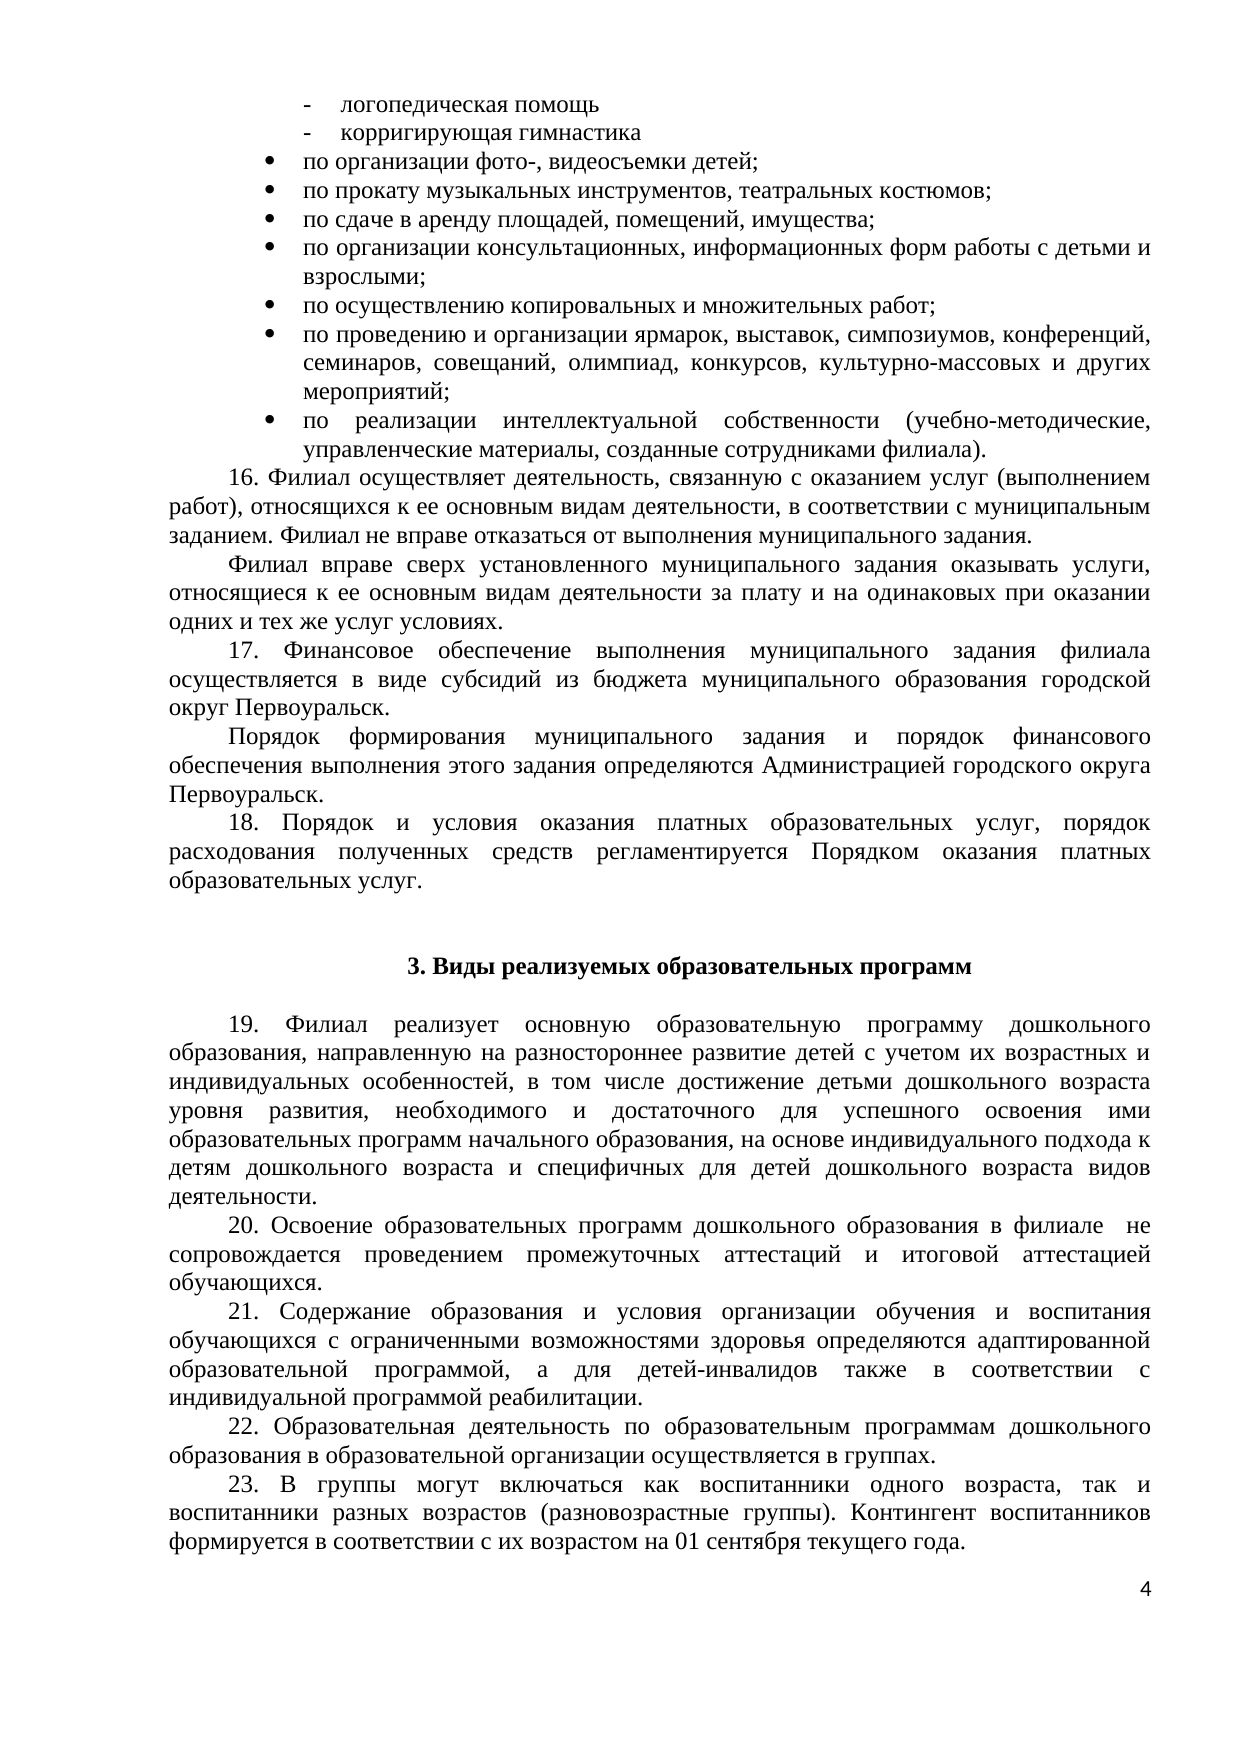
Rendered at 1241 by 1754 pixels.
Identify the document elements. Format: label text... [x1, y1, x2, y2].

text 3. Виды реализуемых образовательных программ [169, 951, 1152, 980]
text 19. Филиал реализует основную образовательную программу дошкольного образования, направленную на разностороннее развитие детей с учетом их возрастных и индивидуальных особенностей, в том числе достижение детьми дошкольного возраста уровня развития, необходимого и достаточного для успешного освоения ими образовательных программ начального образования, на основе индивидуального подхода к детям дошкольного возраста и специфичных для детей дошкольного возраста видов деятельности. [169, 1009, 1152, 1210]
text 17. Финансовое обеспечение выполнения муниципального задания филиала осуществляется в виде субсидий из бюджета муниципального образования городской округ Первоуральск. [169, 635, 1152, 721]
text 22. Образовательная деятельность по образовательным программам дошкольного образования в образовательной организации осуществляется в группах. [169, 1411, 1152, 1469]
text 23. В группы могут включаться как воспитанники одного возраста, так и воспитанники разных возрастов (разновозрастные группы). Контингент воспитанников формируется в соответствии с их возрастом на 01 сентября текущего года. [169, 1469, 1152, 1555]
list по реализации интеллектуальной собственности (учебно-методические, управленческие материалы, созданные сотрудниками филиала). [265, 405, 1152, 462]
text 21. Содержание образования и условия организации обучения и воспитания обучающихся с ограниченными возможностями здоровья определяются адаптированной образовательной программой, а для детей-инвалидов также в соответствии с индивидуальной программой реабилитации. [169, 1296, 1152, 1411]
text 16. Филиал осуществляет деятельность, связанную с оказанием услуг (выполнением работ), относящихся к ее основным видам деятельности, в соответствии с муниципальным заданием. Филиал не вправе отказаться от выполнения муниципального задания. [169, 462, 1152, 549]
list по организации фото-, видеосъемки детей; [265, 146, 1152, 175]
list по организации консультационных, информационных форм работы с детьми и взрослыми; [265, 232, 1152, 290]
list по прокату музыкальных инструментов, театральных костюмов; [265, 175, 1152, 204]
text 20. Освоение образовательных программ дошкольного образования в филиале не сопровождается проведением промежуточных аттестаций и итоговой аттестацией обучающихся. [169, 1210, 1152, 1296]
list по проведению и организации ярмарок, выставок, симпозиумов, конференций, семинаров, совещаний, олимпиад, конкурсов, культурно-массовых и других мероприятий; [265, 319, 1152, 405]
list по сдаче в аренду площадей, помещений, имущества; [265, 204, 1152, 232]
text Порядок формирования муниципального задания и порядок финансового обеспечения выполнения этого задания определяются Администрацией городского округа Первоуральск. [169, 721, 1152, 807]
text Филиал вправе сверх установленного муниципального задания оказывать услуги, относящиеся к ее основным видам деятельности за плату и на одинаковых при оказании одних и тех же услуг условиях. [169, 549, 1152, 635]
text 18. Порядок и условия оказания платных образовательных услуг, порядок расходования полученных средств регламентируется Порядком оказания платных образовательных услуг. [169, 807, 1152, 894]
list корригирующая гимнастика [303, 117, 1152, 146]
list по осуществлению копировальных и множительных работ; [265, 290, 1152, 319]
list логопедическая помощь [303, 89, 1152, 117]
